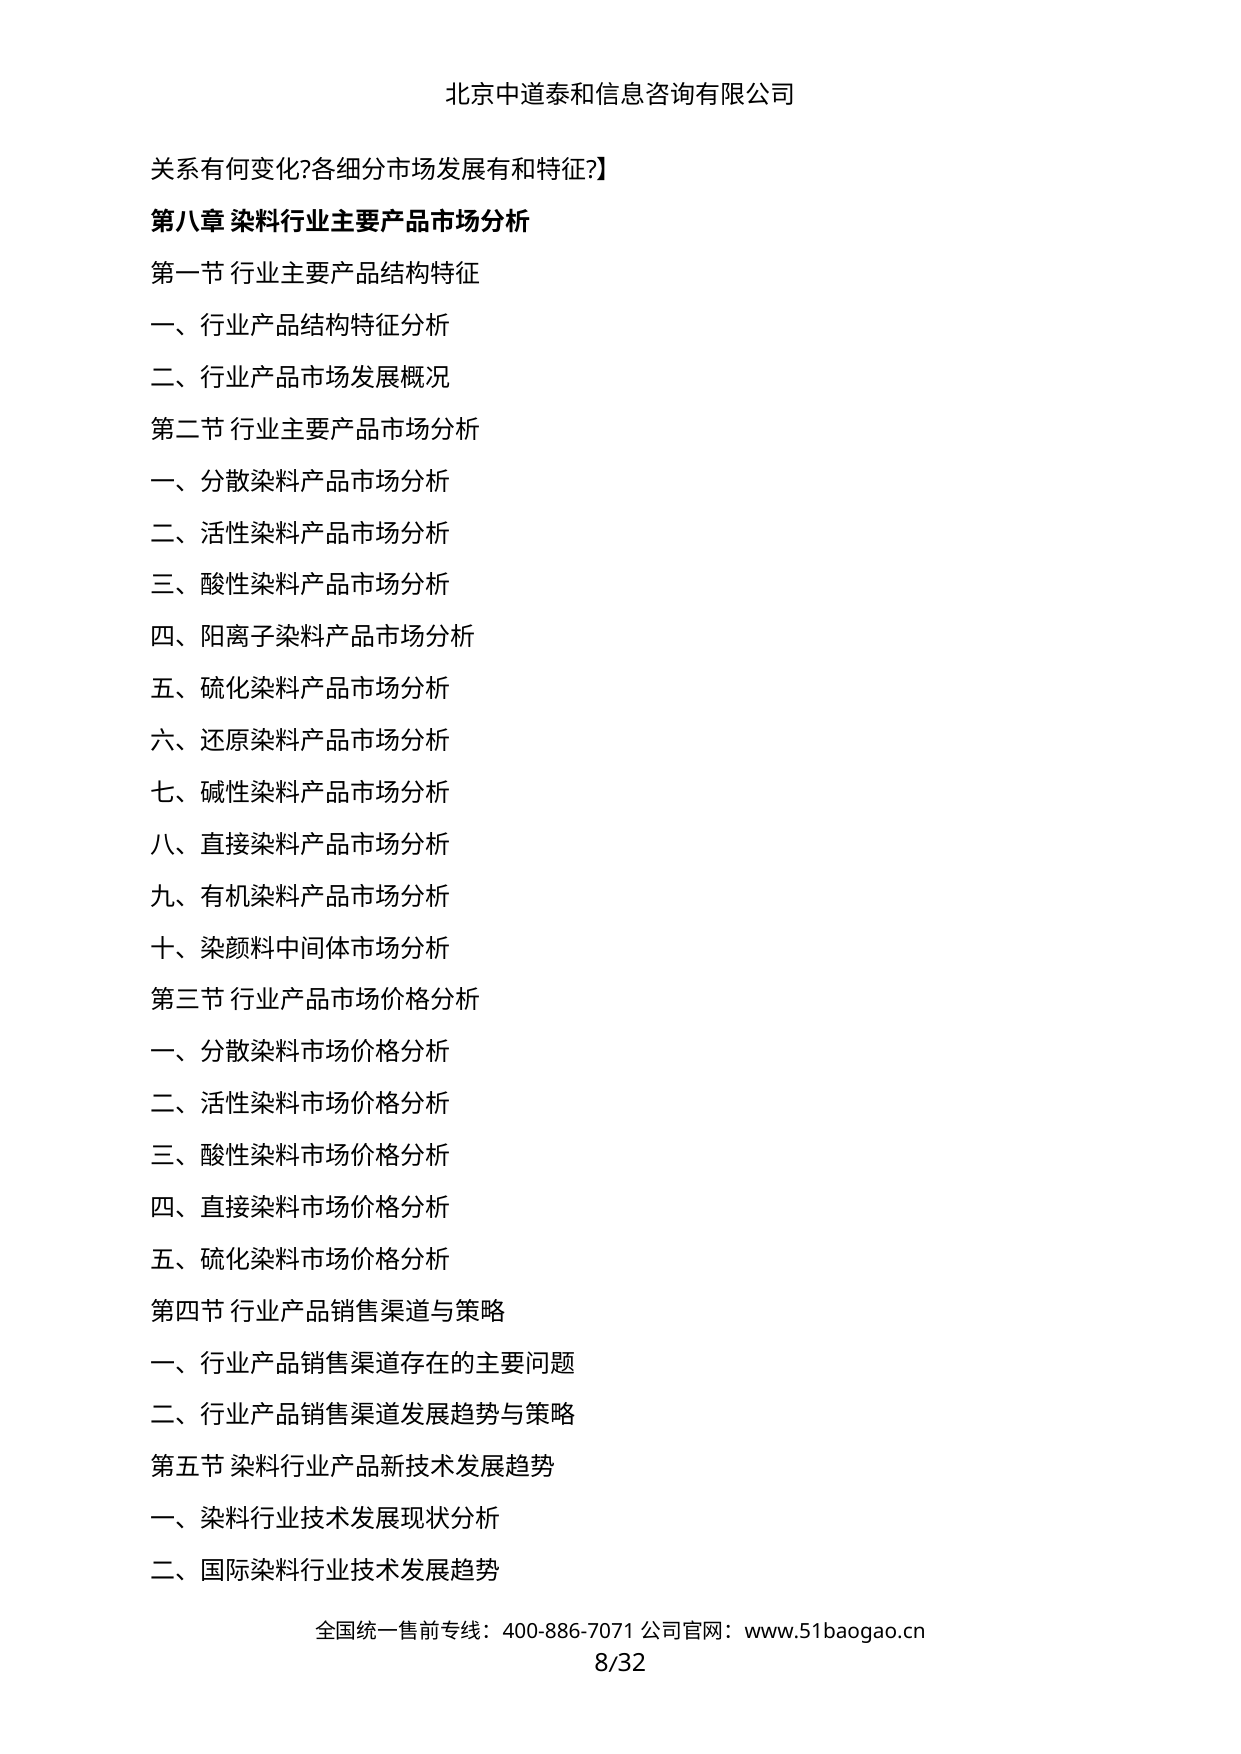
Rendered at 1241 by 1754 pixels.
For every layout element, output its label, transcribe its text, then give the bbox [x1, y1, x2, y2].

text 四、直接染料市场价格分析 [150, 1187, 1090, 1224]
text 二、活性染料市场价格分析 [150, 1084, 1090, 1120]
text 三、酸性染料市场价格分析 [150, 1136, 1090, 1172]
text 七、碱性染料产品市场分析 [150, 772, 1090, 809]
text 五、硫化染料市场价格分析 [150, 1239, 1090, 1276]
text 第三节 行业产品市场价格分析 [150, 980, 1090, 1016]
text 二、行业产品市场发展概况 [150, 357, 1090, 394]
text 第四节 行业产品销售渠道与策略 [150, 1291, 1090, 1327]
text 二、国际染料行业技术发展趋势 [150, 1551, 1090, 1587]
text 第八章 染料行业主要产品市场分析 [150, 202, 1090, 238]
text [150, 150, 1090, 186]
text 九、有机染料产品市场分析 [150, 876, 1090, 912]
text 一、染料行业技术发展现状分析 [150, 1499, 1090, 1535]
text 第一节 行业主要产品结构特征 [150, 254, 1090, 290]
text 十、染颜料中间体市场分析 [150, 928, 1090, 964]
text 第五节 染料行业产品新技术发展趋势 [150, 1447, 1090, 1483]
text 四、阳离子染料产品市场分析 [150, 617, 1090, 653]
text 一、行业产品销售渠道存在的主要问题 [150, 1343, 1090, 1379]
text 一、分散染料产品市场分析 [150, 461, 1090, 497]
text 五、硫化染料产品市场分析 [150, 669, 1090, 705]
text 第二节 行业主要产品市场分析 [150, 409, 1090, 446]
text 二、活性染料产品市场分析 [150, 513, 1090, 549]
text 一、行业产品结构特征分析 [150, 306, 1090, 342]
text 一、分散染料市场价格分析 [150, 1032, 1090, 1068]
text 二、行业产品销售渠道发展趋势与策略 [150, 1395, 1090, 1431]
text 六、还原染料产品市场分析 [150, 721, 1090, 757]
text 三、酸性染料产品市场分析 [150, 565, 1090, 601]
text 八、直接染料产品市场分析 [150, 824, 1090, 861]
